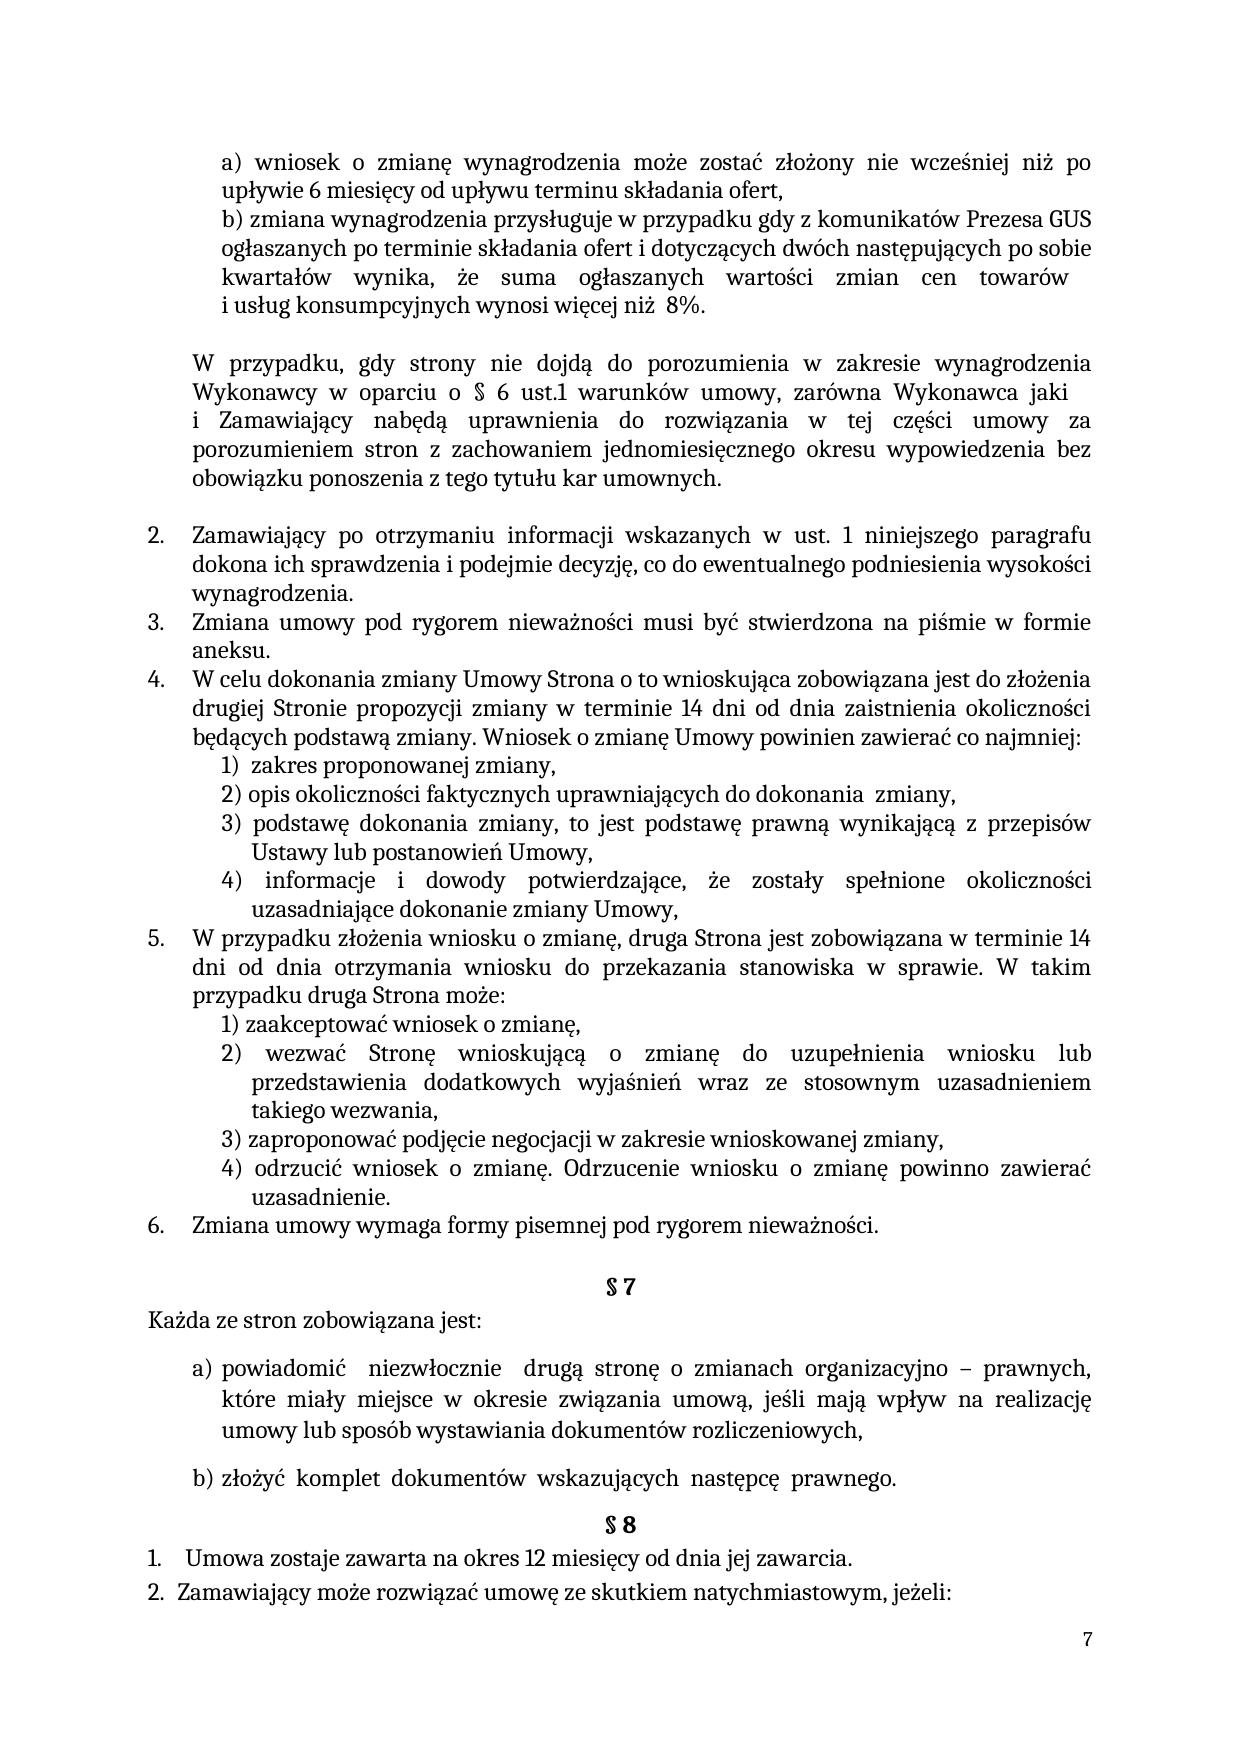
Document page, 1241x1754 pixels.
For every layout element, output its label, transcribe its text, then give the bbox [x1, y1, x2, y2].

list Zmiana umowy wymaga formy pisemnej pod rygorem nieważności. [148, 1211, 1093, 1240]
text 3) zaproponować podjęcie negocjacji w zakresie wnioskowanej zmiany, [192, 1125, 1093, 1154]
list Zamawiający po otrzymaniu informacji wskazanych w ust. 1 niniejszego paragrafu dokona ich sprawdzenia i podejmie decyzję, co do ewentualnego podniesienia wysokości wynagrodzenia. [148, 521, 1093, 608]
text 4) odrzucić wniosek o zmianę. Odrzucenie wniosku o zmianę powinno zawierać uzasadnienie. [221, 1154, 1093, 1211]
list W przypadku złożenia wniosku o zmianę, druga Strona jest zobowiązana w terminie 14 dni od dnia otrzymania wniosku do przekazania stanowiska w sprawie. W takim przypadku druga Strona może: [148, 924, 1093, 1010]
text 4) informacje i dowody potwierdzające, że zostały spełnione okoliczności uzasadniające dokonanie zmiany Umowy, [221, 866, 1093, 924]
text W przypadku, gdy strony nie dojdą do porozumienia w zakresie wynagrodzenia Wykonawcy w oparciu o § 6 ust.1 warunków umowy, zarówna Wykonawca jaki i Zamawiający nabędą uprawnienia do rozwiązania w tej części umowy za porozumieniem stron z zachowaniem jednomiesięcznego okresu wypowiedzenia bez obowiązku ponoszenia z tego tytułu kar umownych. [192, 349, 1093, 493]
list powiadomić niezwłocznie drugą stronę o zmianach organizacyjno – prawnych, które miały miejsce w okresie związania umową, jeśli mają wpływ na realizację umowy lub sposób wystawiania dokumentów rozliczeniowych, [192, 1354, 1093, 1445]
list Umowa zostaje zawarta na okres 12 miesięcy od dnia jej zawarcia. [148, 1544, 1093, 1573]
text 1) zaakceptować wniosek o zmianę, [192, 1010, 1093, 1039]
text 1) zakres proponowanej zmiany, [192, 751, 1093, 780]
list Zmiana umowy pod rygorem nieważności musi być stwierdzona na piśmie w formie aneksu. [148, 608, 1093, 665]
text 2) wezwać Stronę wnioskującą o zmianę do uzupełnienia wniosku lub przedstawienia dodatkowych wyjaśnień wraz ze stosownym uzasadnieniem takiego wezwania, [221, 1039, 1093, 1125]
text b) zmiana wynagrodzenia przysługuje w przypadku gdy z komunikatów Prezesa GUS ogłaszanych po terminie składania ofert i dotyczących dwóch następujących po sobie kwartałów wynika, że suma ogłaszanych wartości zmian cen towarów i usług konsumpcyjnych wynosi więcej niż 8%. [221, 205, 1093, 320]
list W celu dokonania zmiany Umowy Strona o to wnioskująca zobowiązana jest do złożenia drugiej Stronie propozycji zmiany w terminie 14 dni od dnia zaistnienia okoliczności będących podstawą zmiany. Wniosek o zmianę Umowy powinien zawierać co najmniej: [148, 665, 1093, 751]
text a) wniosek o zmianę wynagrodzenia może zostać złożony nie wcześniej niż po upływie 6 miesięcy od upływu terminu składania ofert, [221, 148, 1093, 205]
text 3) podstawę dokonania zmiany, to jest podstawę prawną wynikającą z przepisów Ustawy lub postanowień Umowy, [221, 809, 1093, 866]
text 2) opis okoliczności faktycznych uprawniających do dokonania zmiany, [192, 780, 1093, 809]
text § 8 [148, 1511, 1093, 1540]
text § 7 [148, 1273, 1093, 1302]
list złożyć komplet dokumentów wskazujących następcę prawnego. [192, 1464, 1093, 1492]
list Zamawiający może rozwiązać umowę ze skutkiem natychmiastowym, jeżeli: [148, 1577, 1093, 1606]
text Każda ze stron zobowiązana jest: [148, 1306, 1093, 1335]
